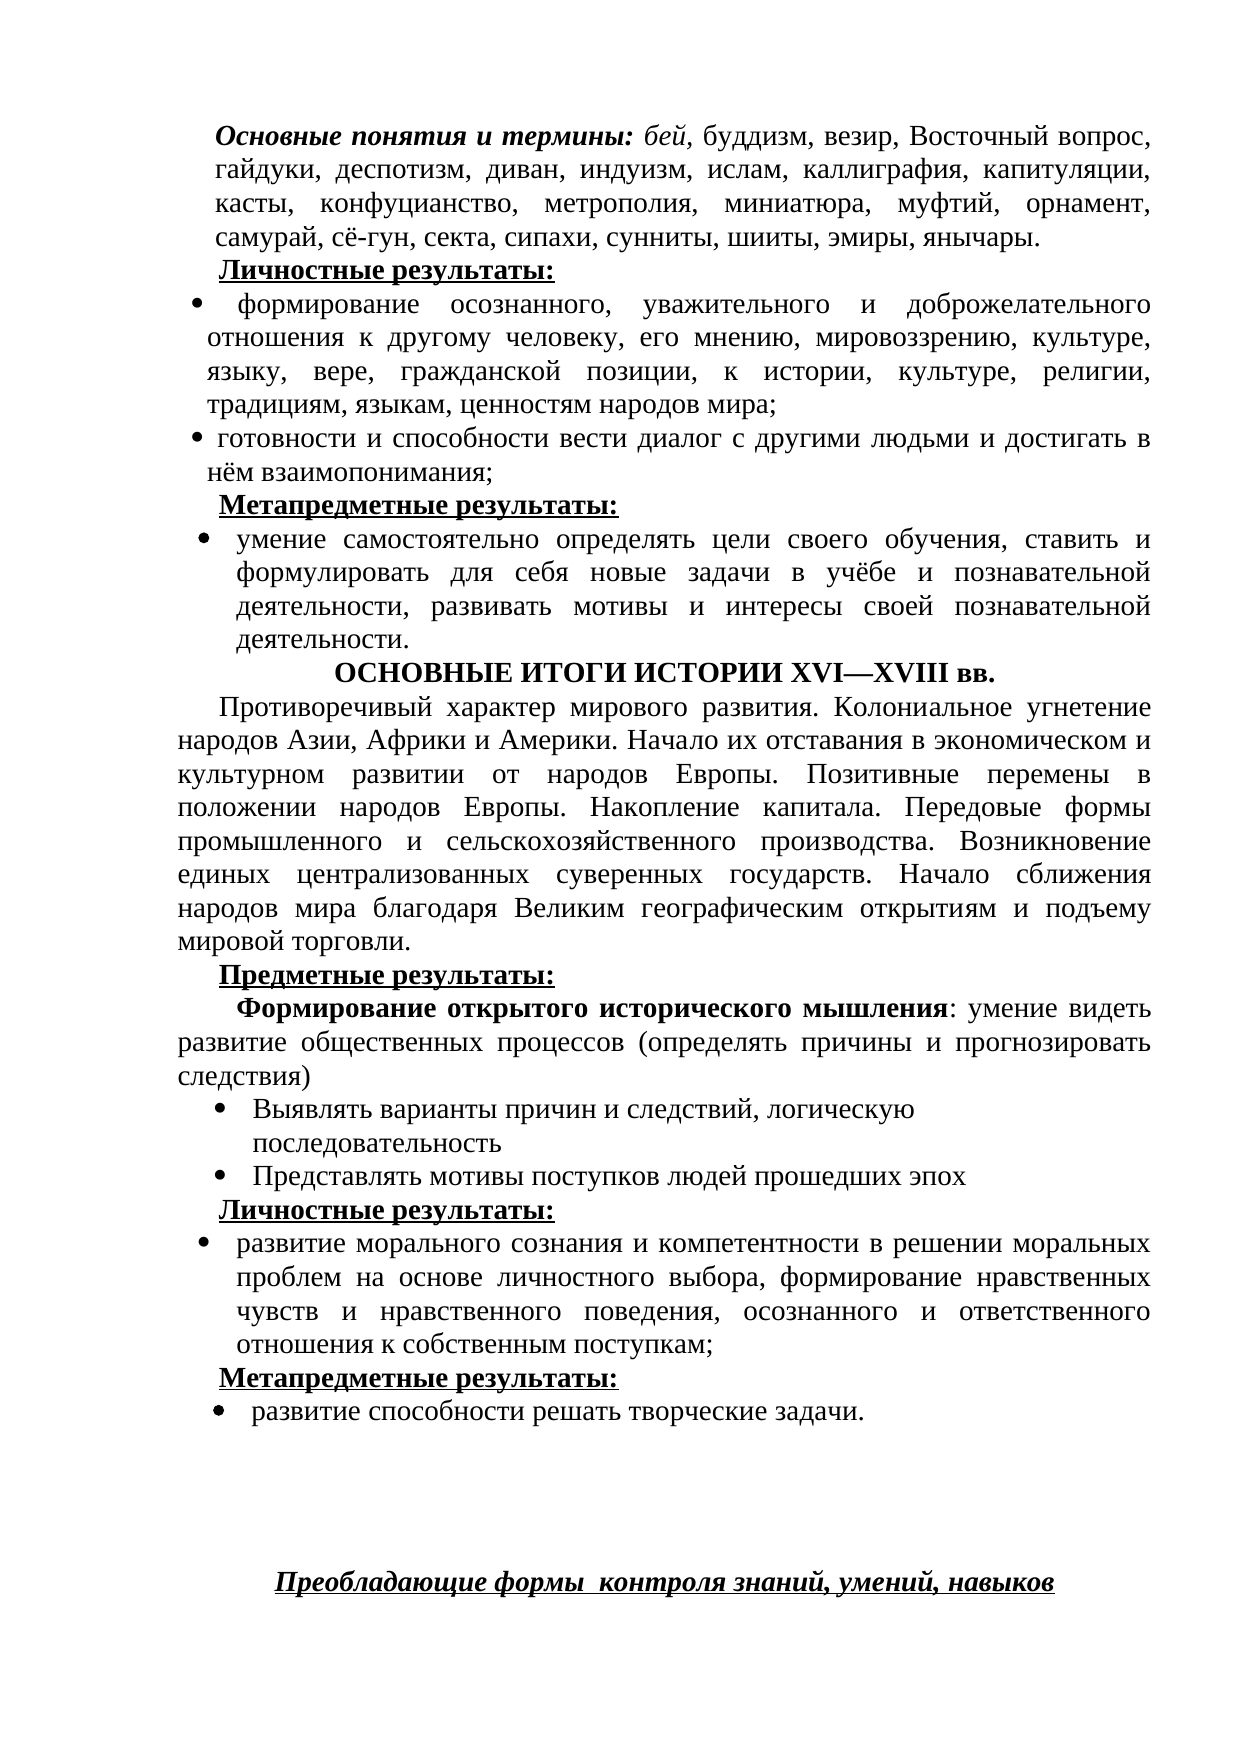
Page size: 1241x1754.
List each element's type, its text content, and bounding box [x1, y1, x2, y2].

text Предметные результаты: [177, 957, 1152, 991]
text Метапредметные результаты: [177, 487, 1152, 521]
list развитие способности решать творческие задачи. [213, 1393, 1152, 1427]
list формирование осознанного, уважительного и доброжелательного отношения к другому человеку, его мнению, мировоззрению, культуре, языку, вере, гражданской позиции, к истории, культуре, религии, традициям, языкам, ценностям народов мира; [192, 286, 1152, 420]
list Представлять мотивы поступков людей прошедших эпох [215, 1158, 1152, 1192]
text Личностные результаты: [177, 1192, 1152, 1226]
list Выявлять варианты причин и следствий, логическую последовательность [215, 1091, 1152, 1158]
text Личностные результаты: [177, 252, 1152, 286]
text ОСНОВНЫЕ ИТОГИ ИСТОРИИ XVI—XVIII вв. [177, 655, 1152, 689]
text Метапредметные результаты: [177, 1360, 1152, 1393]
list развитие морального сознания и компетентности в решении моральных проблем на основе личностного выбора, формирование нравственных чувств и нравственного поведения, осознанного и ответственного отношения к собственным поступкам; [199, 1226, 1152, 1360]
list умение самостоятельно определять цели своего обучения, ставить и формулировать для себя новые задачи в учёбе и познавательной деятельности, развивать мотивы и интересы своей познавательной деятельности. [199, 521, 1152, 655]
text Формирование открытого исторического мышления: умение видеть развитие общественных процессов (определять причины и прогнозировать следствия) [177, 991, 1152, 1091]
list готовности и способности вести диалог с другими людьми и достигать в нём взаимопонимания; [192, 420, 1152, 487]
text Основные понятия и термины: бей, буддизм, везир, Восточный вопрос, гайдуки, деспотизм, диван, индуизм, ислам, каллиграфия, капитуляции, касты, конфуцианство, метрополия, миниатюра, муфтий, орнамент, самурай, сё-гун, секта, сипахи, сунниты, шииты, эмиры, янычары. [215, 118, 1152, 252]
text Преобладающие формы контроля знаний, умений, навыков [177, 1564, 1152, 1597]
text Противоречивый характер мирового развития. Колониальное угнетение народов Азии, Африки и Америки. Начало их отставания в экономическом и культурном развитии от народов Европы. Позитивные перемены в положении народов Европы. Накопление капитала. Передовые формы промышленного и сельскохозяйственного производства. Возникновение единых централизованных суверенных государств. Начало сближения народов мира благодаря Великим географическим открытиям и подъему мировой торговли. [177, 689, 1152, 957]
